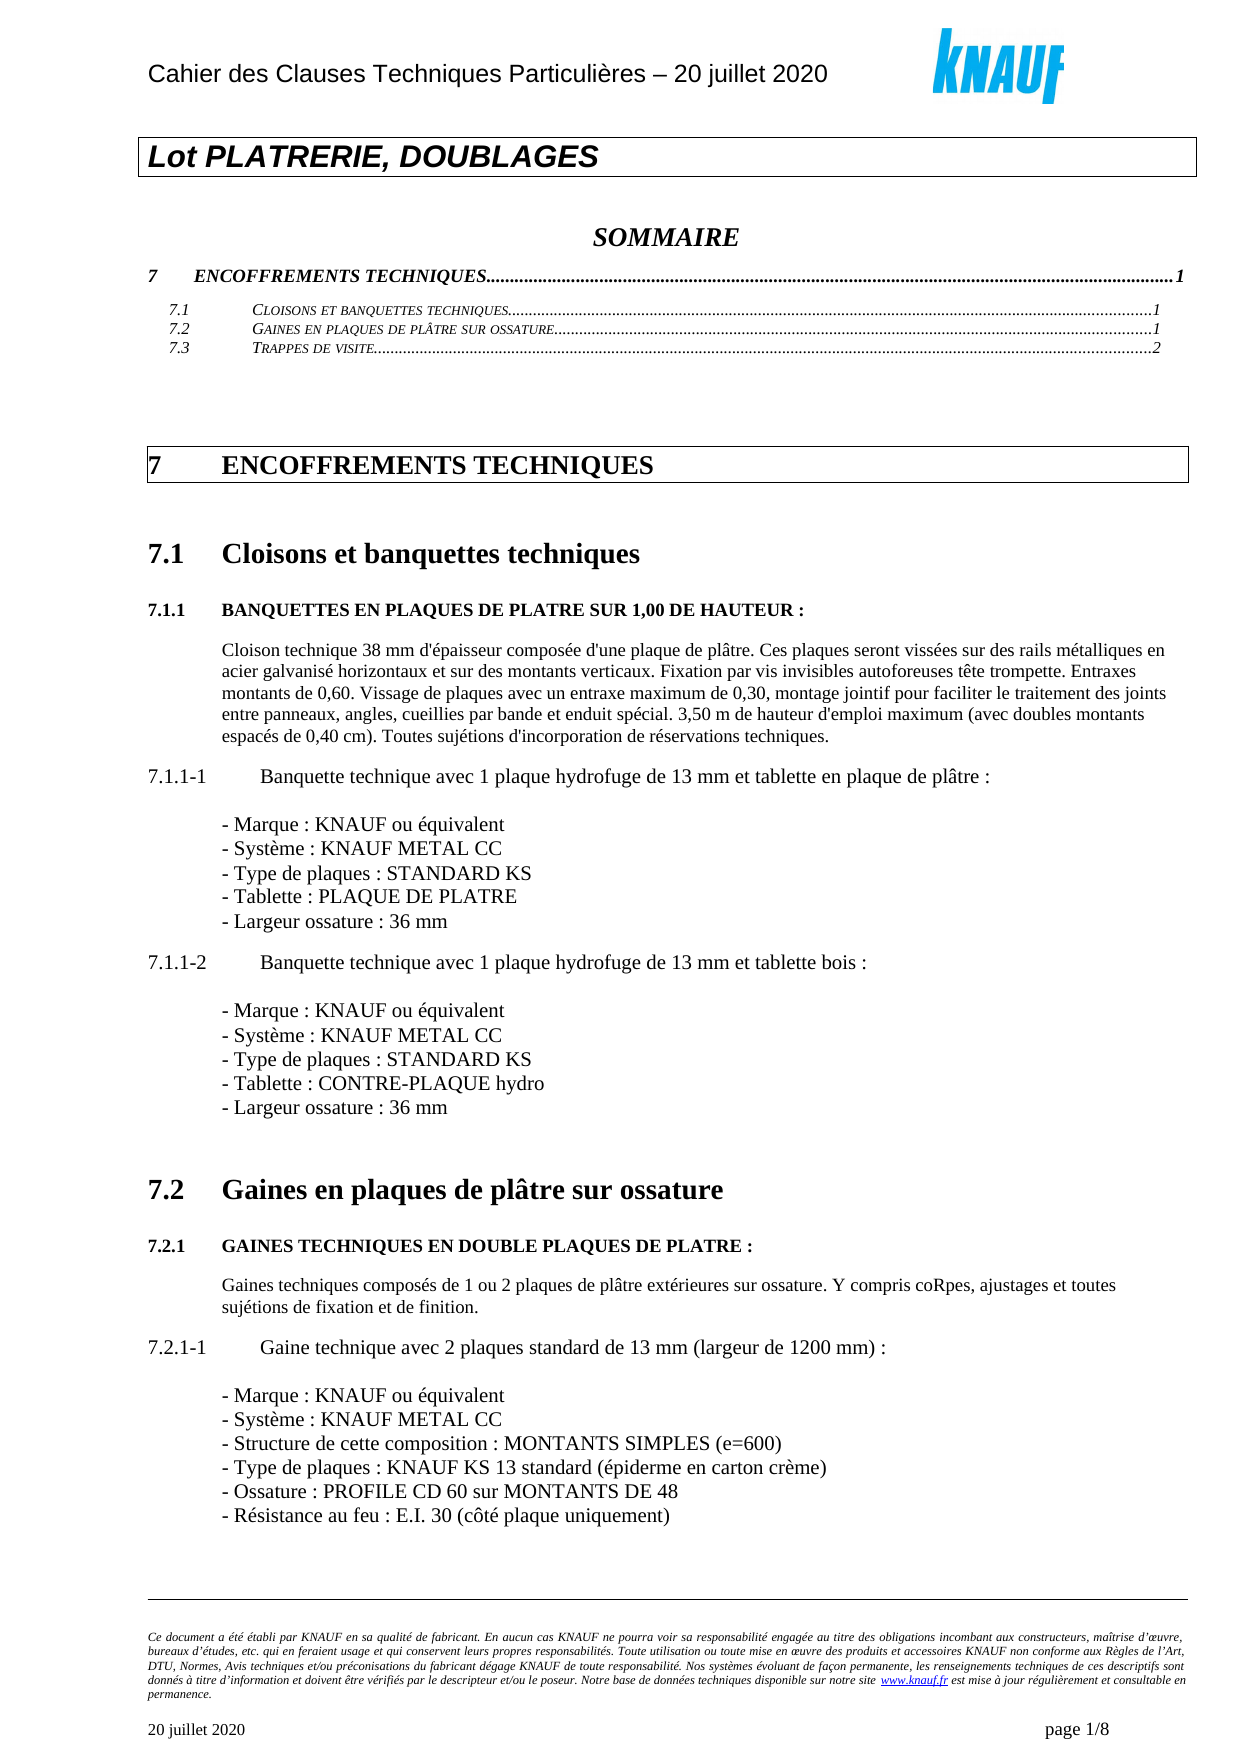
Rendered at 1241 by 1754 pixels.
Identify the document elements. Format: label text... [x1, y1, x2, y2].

text 7.1.1 BANQUETTES EN PLAQUES DE PLATRE SUR 1,00 DE HAUTEUR : [148, 599, 1188, 621]
subtitle SOMMAIRE [148, 222, 1188, 253]
text - Tablette : CONTRE-PLAQUE hydro [222, 1071, 1188, 1095]
text 7.2 Gaines en plaques de plâtre sur ossature [148, 1172, 1188, 1205]
text 7.2.1-1 Gaine technique avec 2 plaques standard de 13 mm (largeur de 1200 mm) : [148, 1335, 1188, 1359]
text - Système : KNAUF METAL CC [222, 1407, 1188, 1431]
text - Système : KNAUF METAL CC [222, 1022, 1188, 1047]
text 7.1 Cloisons et banquettes techniques 1 [168, 299, 1188, 318]
picture [1054, 71, 1064, 104]
text - Type de plaques : STANDARD KS [222, 1047, 1188, 1071]
text - Marque : KNAUF ou équivalent [222, 812, 1188, 836]
text 7.1.1-1 Banquette technique avec 1 plaque hydrofuge de 13 mm et tablette en plaque de plâtre : [148, 764, 1188, 788]
text 7.2.1 GAINES TECHNIQUES EN DOUBLE PLAQUES DE PLATRE : [148, 1235, 1188, 1256]
text 7.2 Gaines en plaques de plâtre sur ossature 1 [168, 318, 1188, 338]
text - Largeur ossature : 36 mm [222, 1095, 1188, 1119]
text - Ossature : PROFILE CD 60 sur MONTANTS DE 48 [222, 1479, 1188, 1503]
text - Tablette : PLAQUE DE PLATRE [222, 884, 1188, 908]
text - Type de plaques : KNAUF KS 13 standard (épiderme en carton crème) [222, 1455, 1188, 1479]
text - Type de plaques : STANDARD KS [222, 860, 1188, 884]
text 7 ENCOFFREMENTS TECHNIQUES [148, 447, 1188, 482]
text - Structure de cette composition : MONTANTS SIMPLES (e=600) [222, 1431, 1188, 1455]
picture [932, 28, 941, 87]
text Gaines techniques composés de 1 ou 2 plaques de plâtre extérieures sur ossature. Y compris coRpes, ajustages et toutes sujétions de fixation et de finition. [222, 1274, 1188, 1317]
text Cloison technique 38 mm d'épaisseur composée d'une plaque de plâtre. Ces plaques seront vissées sur des rails métalliques en acier galvanisé horizontaux et sur des montants verticaux. Fixation par vis invisibles autoforeuses tête trompette. Entraxes montants de 0,60. Vissage de plaques avec un entraxe maximum de 0,30, montage jointif pour faciliter le traitement des joints entre panneaux, angles, cueillies par bande et enduit spécial. 3,50 m de hauteur d'emploi maximum (avec doubles montants espacés de 0,40 cm). Toutes sujétions d'incorporation de réservations techniques. [222, 639, 1188, 746]
text - Résistance au feu : E.I. 30 (côté plaque uniquement) [222, 1503, 1188, 1527]
text 7.3 Trappes de visite 2 [168, 338, 1188, 357]
text - Marque : KNAUF ou équivalent [222, 1383, 1188, 1407]
text 7 ENCOFFREMENTS TECHNIQUES 1 [148, 265, 1188, 287]
text - Marque : KNAUF ou équivalent [222, 998, 1188, 1022]
text 7.1 Cloisons et banquettes techniques [148, 536, 1188, 570]
text - Système : KNAUF METAL CC [222, 836, 1188, 860]
text 7.1.1-2 Banquette technique avec 1 plaque hydrofuge de 13 mm et tablette bois : [148, 950, 1188, 974]
text - Largeur ossature : 36 mm [222, 908, 1188, 933]
picture [932, 28, 1064, 104]
